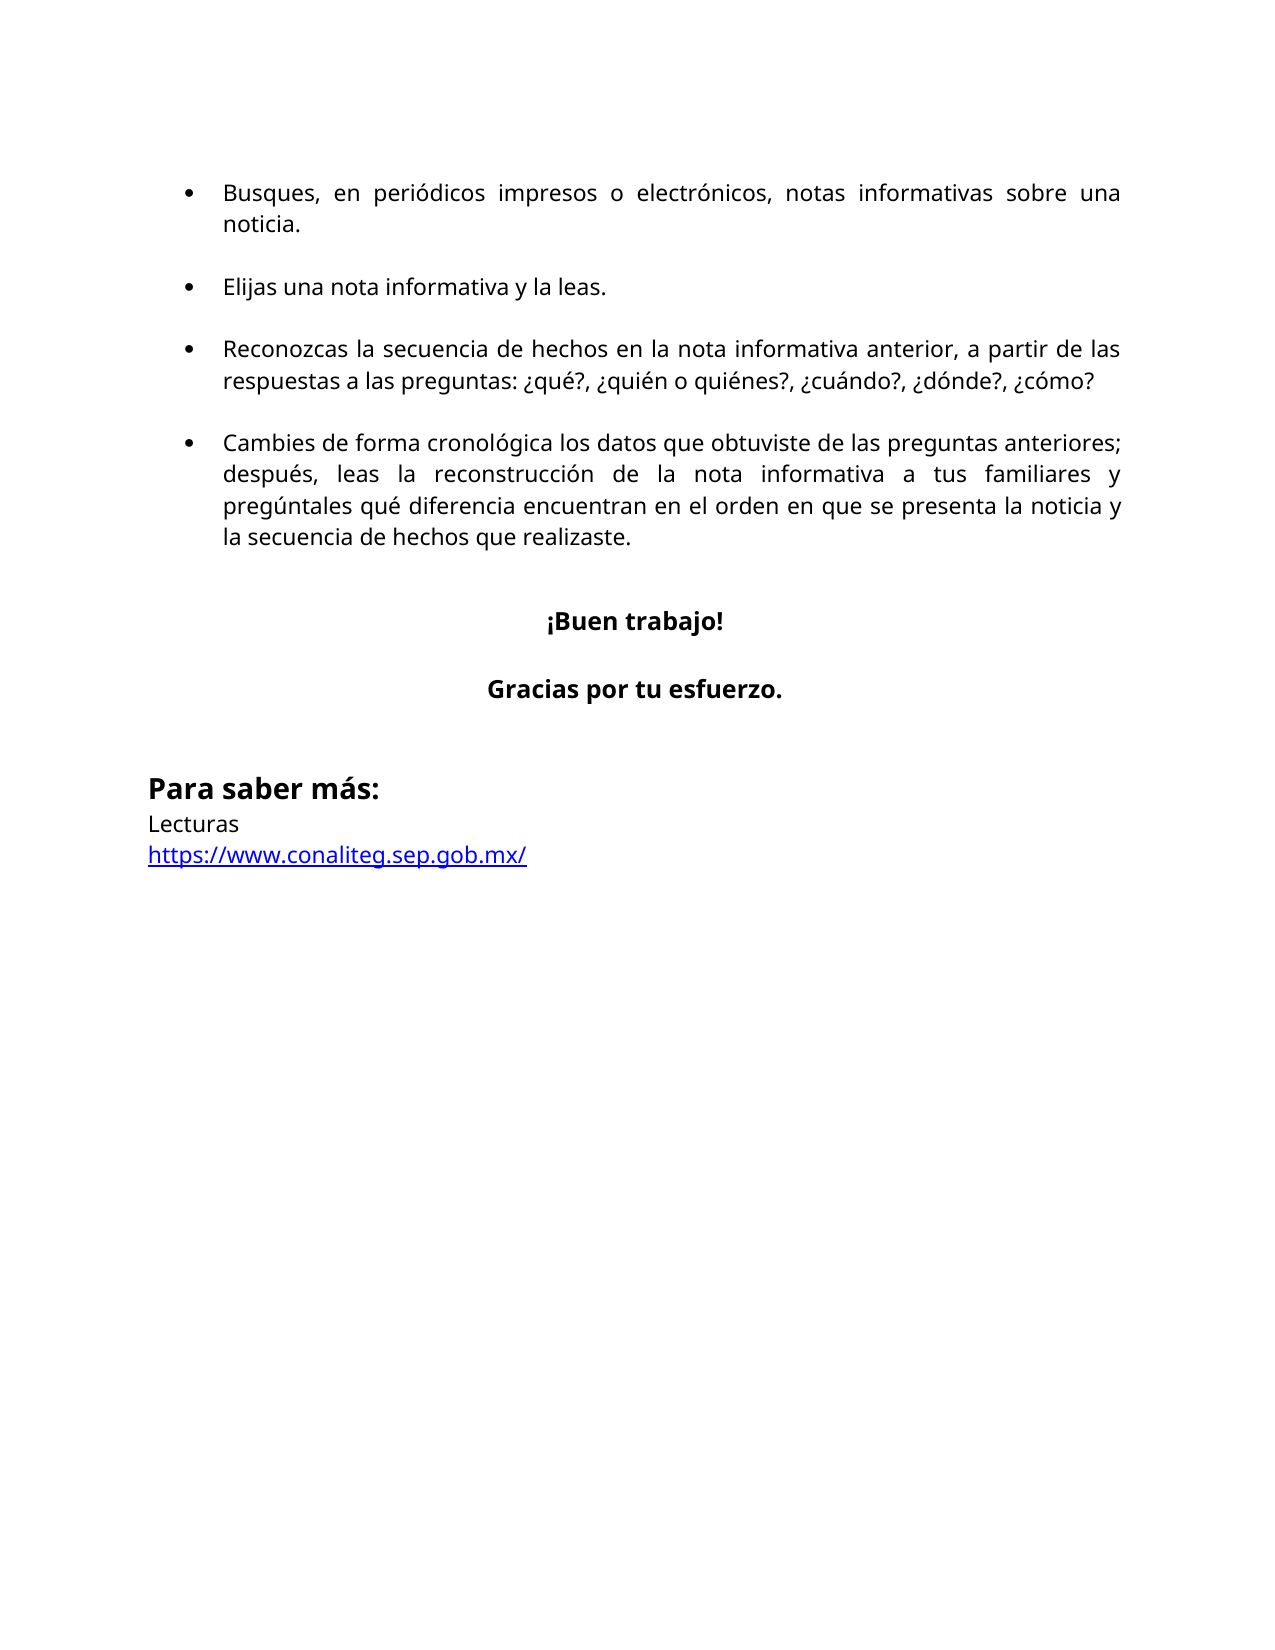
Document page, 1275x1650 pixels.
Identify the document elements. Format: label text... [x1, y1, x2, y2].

list Cambies de forma cronológica los datos que obtuviste de las preguntas anteriores; después, leas la reconstrucción de la nota informativa a tus familiares y pregúntales qué diferencia encuentran en el orden en que se presenta la noticia y la secuencia de hechos que realizaste. [185, 427, 1122, 552]
list Elijas una nota informativa y la leas. [185, 271, 1122, 302]
text ¡Buen trabajo! [148, 603, 1122, 637]
text https://www.conaliteg.sep.gob.mx/ [148, 839, 1127, 870]
text Para saber más: [148, 768, 1127, 808]
text Gracias por tu esfuerzo. [148, 671, 1122, 705]
text Lecturas [148, 808, 1127, 839]
list Reconozcas la secuencia de hechos en la nota informativa anterior, a partir de las respuestas a las preguntas: ¿qué?, ¿quién o quiénes?, ¿cuándo?, ¿dónde?, ¿cómo? [185, 333, 1122, 396]
list Busques, en periódicos impresos o electrónicos, notas informativas sobre una noticia. [185, 177, 1122, 240]
